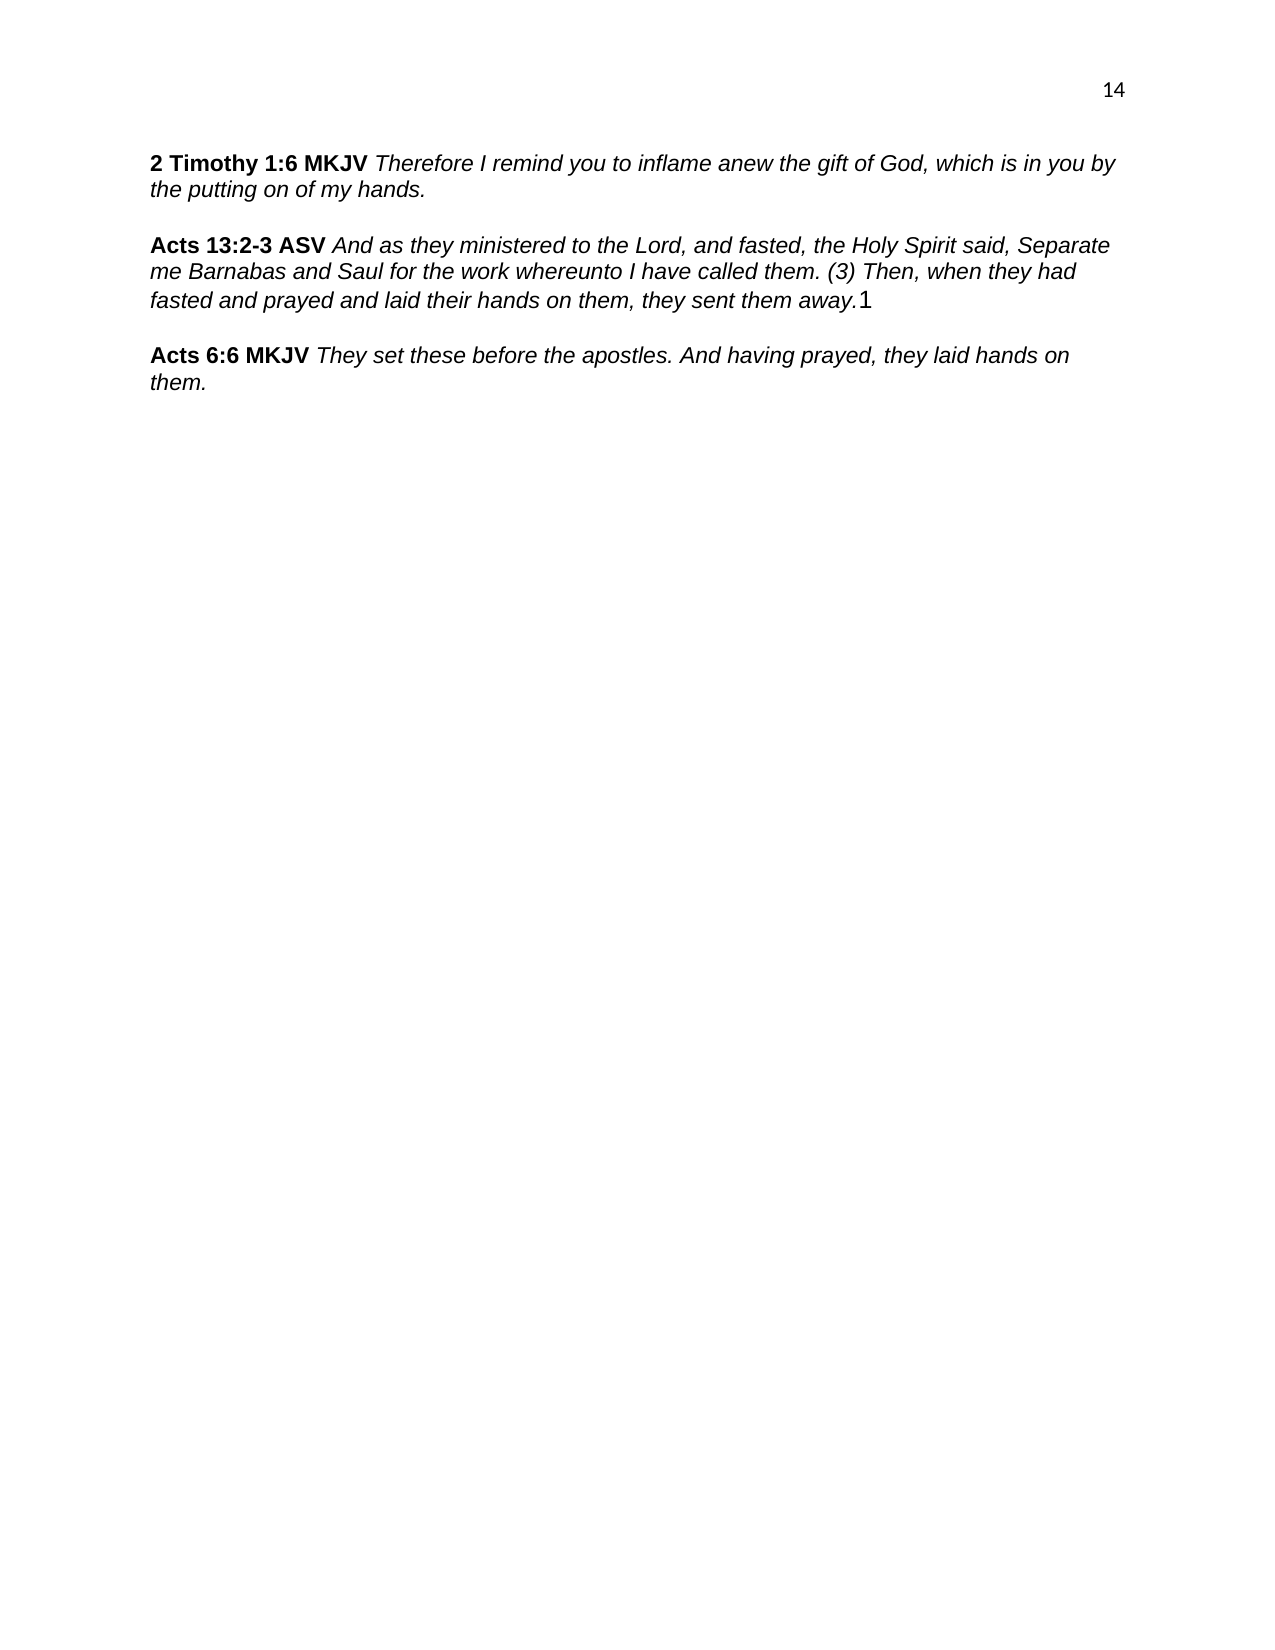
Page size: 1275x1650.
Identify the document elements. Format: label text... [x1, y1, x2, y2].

text 2 Timothy 1:6 MKJV Therefore I remind you to inflame anew the gift of God, which is in you by the putting on of my hands. [150, 150, 1125, 203]
text Acts 6:6 MKJV They set these before the apostles. And having prayed, they laid hands on them. [150, 342, 1125, 395]
text Acts 13:2-3 ASV And as they ministered to the Lord, and fasted, the Holy Spirit said, Separate me Barnabas and Saul for the work whereunto I have called them. (3) Then, when they had fasted and prayed and laid their hands on them, they sent them away.1 [150, 232, 1125, 313]
